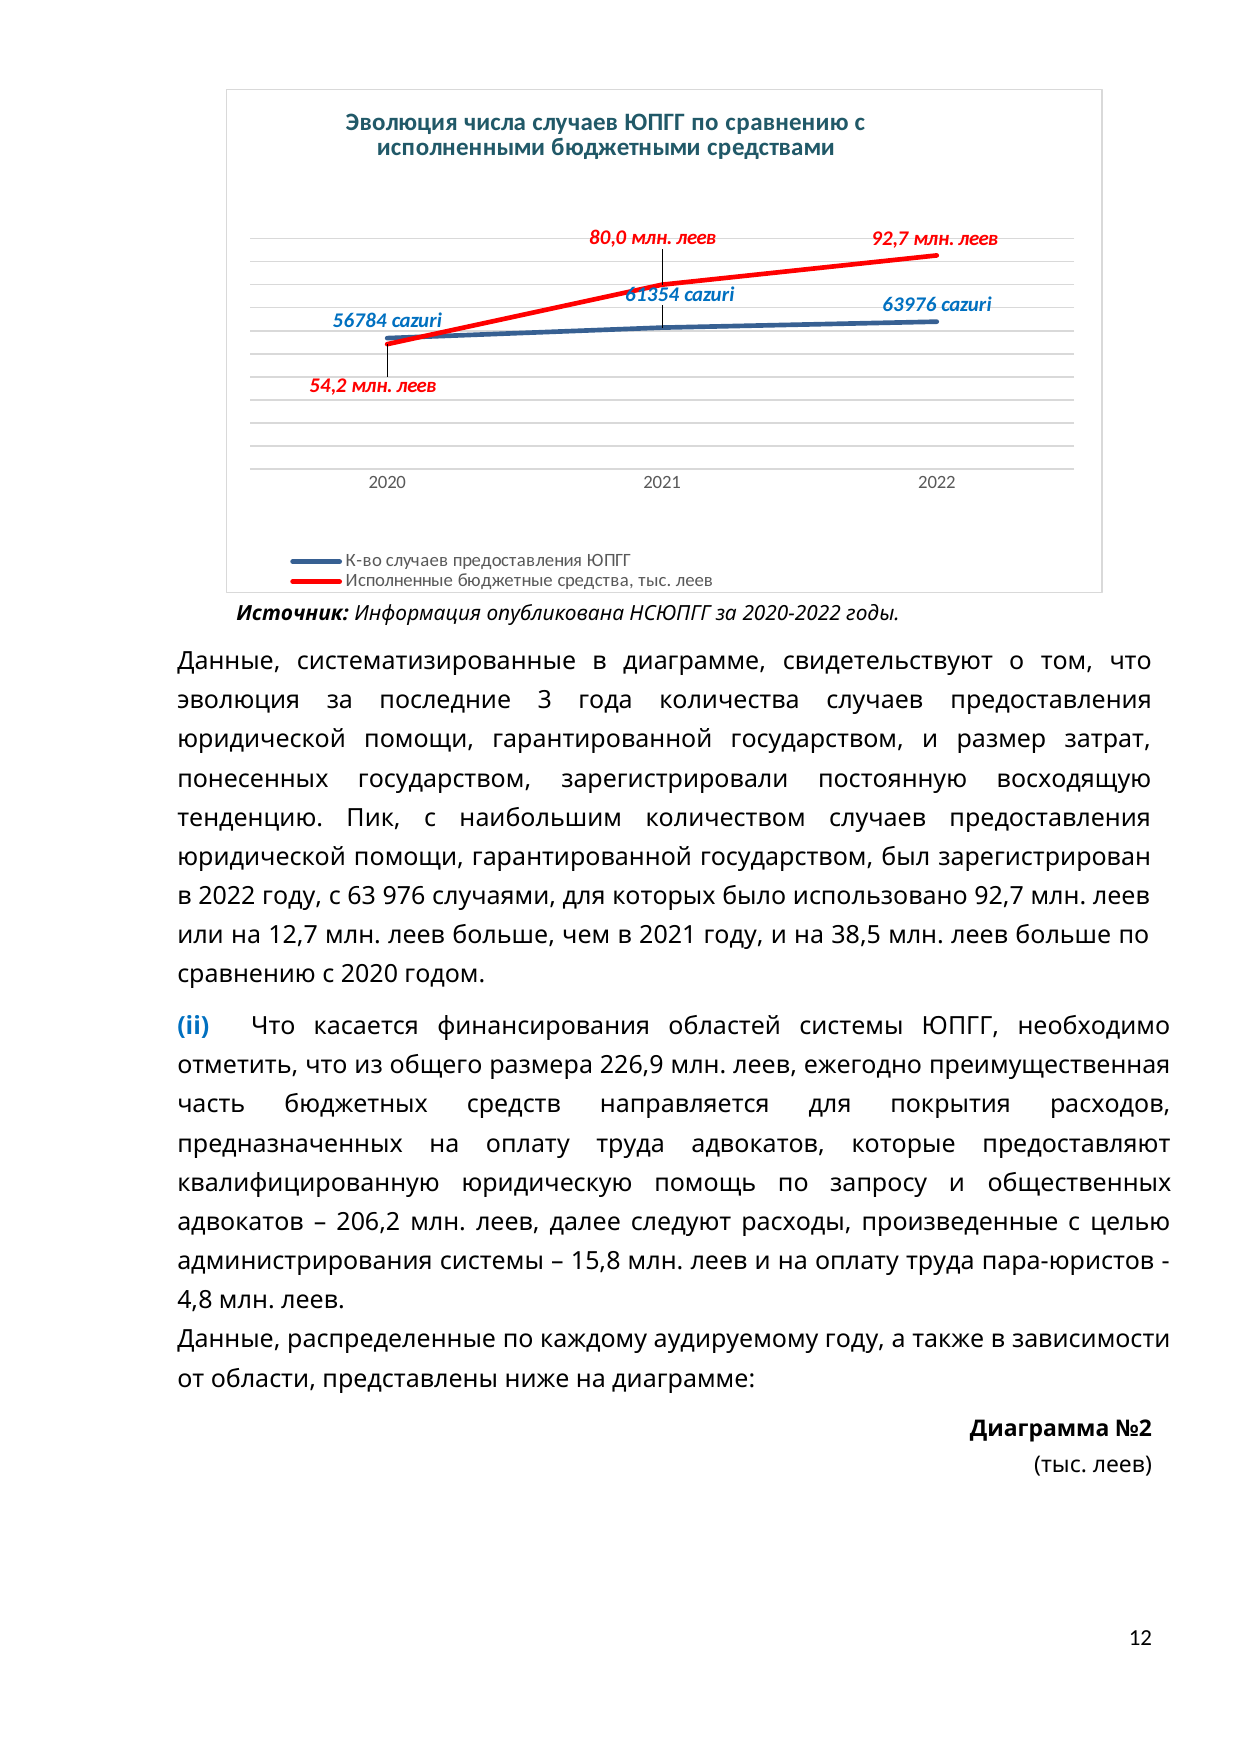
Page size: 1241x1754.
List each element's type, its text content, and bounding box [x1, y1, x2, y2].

list Что касается финансирования областей системы ЮПГГ, необходимо отметить, что из общего размера 226,9 млн. леев, ежегодно преимущественная часть бюджетных средств направляется для покрытия расходов, предназначенных на оплату труда адвокатов, которые предоставляют квалифицированную юридическую помощь по запросу и общественных адвокатов – 206,2 млн. леев, далее следуют расходы, произведенные с целью администрирования системы – 15,8 млн. леев и на оплату труда пара-юристов - 4,8 млн. леев. [177, 1008, 1171, 1316]
text Источник: Информация опубликована НСЮПГГ за 2020-2022 годы. [177, 598, 1152, 626]
text Диаграмма №2 [177, 1412, 1152, 1443]
text Данные, систематизированные в диаграмме, свидетельствуют о том, что эволюция за последние 3 года количества случаев предоставления юридической помощи, гарантированной государством, и размер затрат, понесенных государством, зарегистрировали постоянную восходящую тенденцию. Пик, с наибольшим количеством случаев предоставления юридической помощи, гарантированной государством, был зарегистрирован в 2022 году, с 63 976 случаями, для которых было использовано 92,7 млн. леев или на 12,7 млн. леев больше, чем в 2021 году, и на 38,5 млн. леев больше по сравнению с 2020 годом. [177, 643, 1152, 990]
list Данные, распределенные по каждому аудируемому году, а также в зависимости от области, представлены ниже на диаграмме: [177, 1321, 1171, 1394]
text (тыс. леев) [177, 1448, 1152, 1479]
